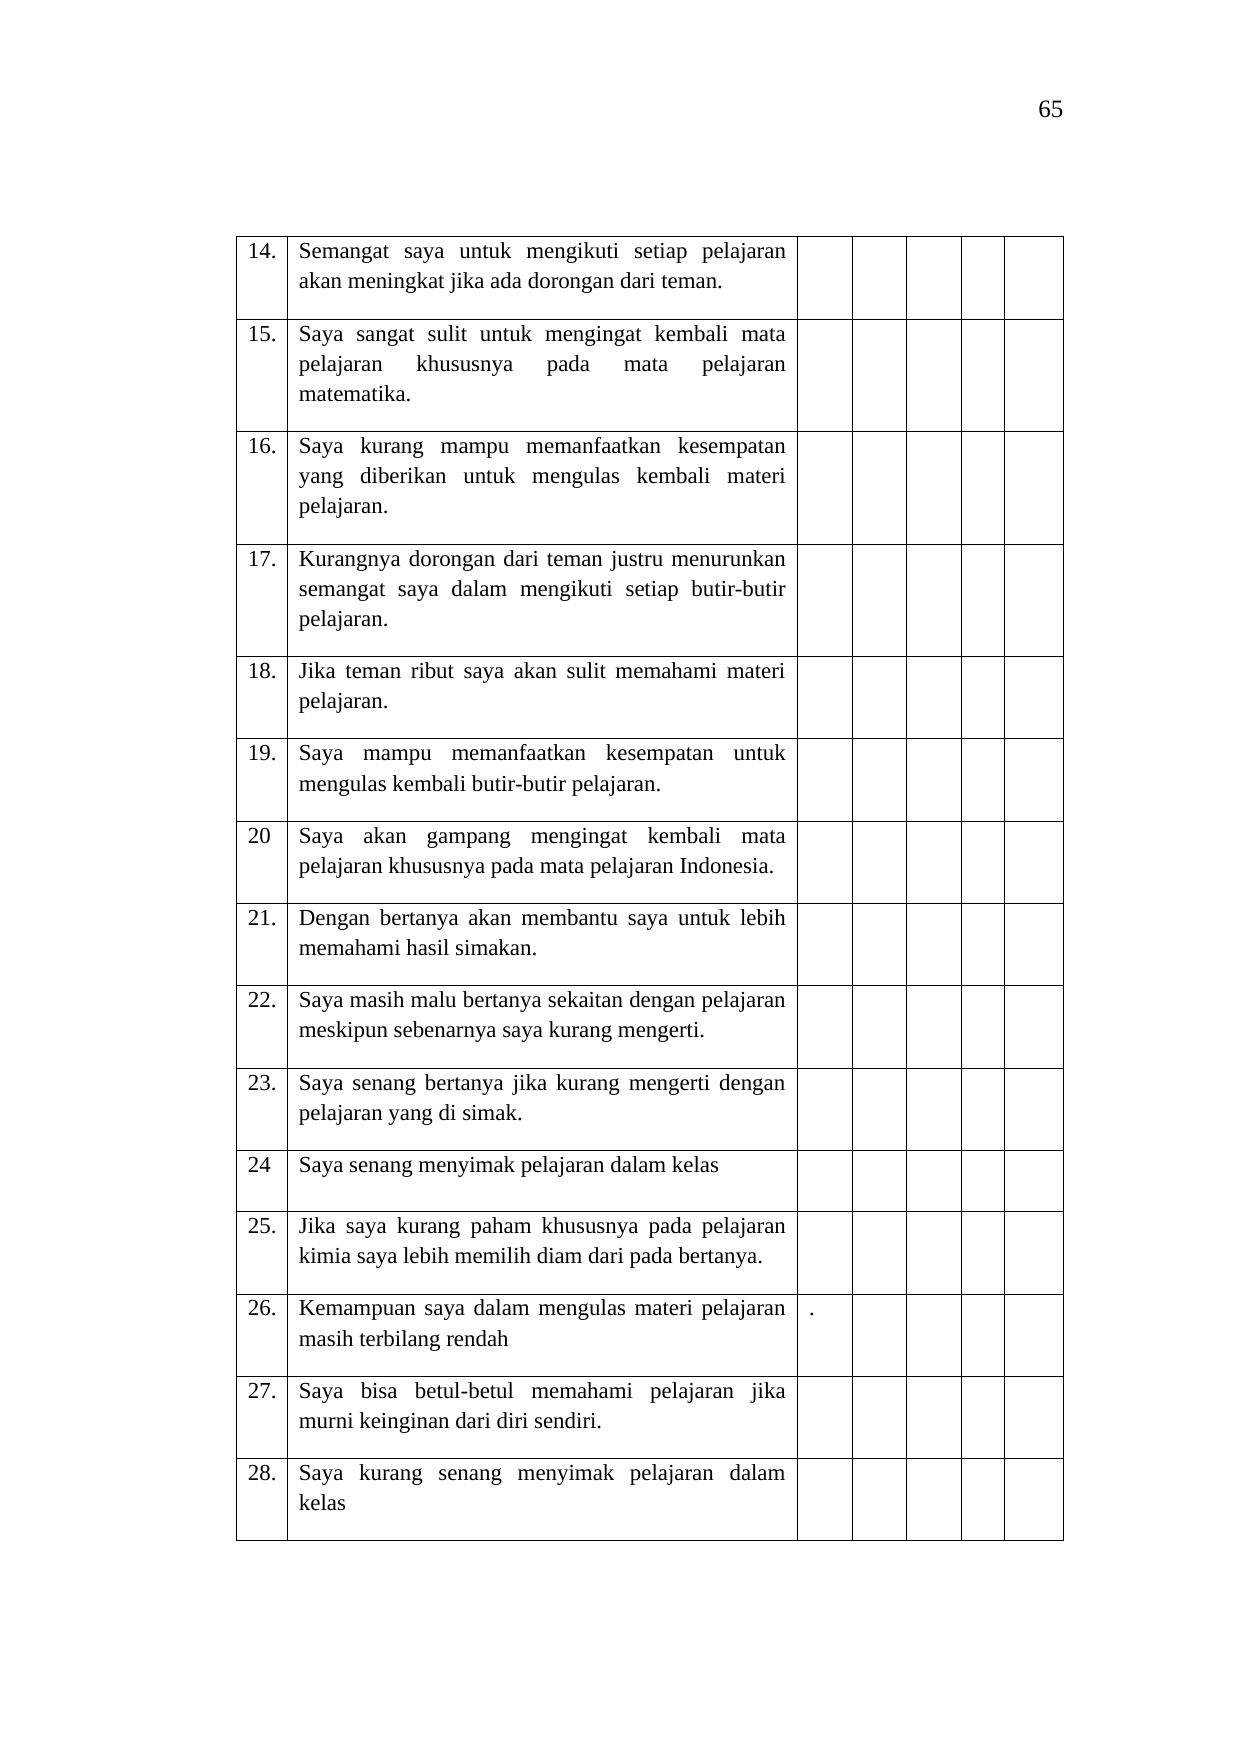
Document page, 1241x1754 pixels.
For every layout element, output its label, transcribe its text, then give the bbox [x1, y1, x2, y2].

table_cell [1005, 1459, 1063, 1540]
table_cell [853, 1069, 906, 1150]
table_cell [907, 1459, 961, 1540]
table_cell [798, 237, 852, 318]
table_cell [853, 822, 906, 903]
table_cell [798, 657, 852, 738]
table_cell 27. [237, 1377, 287, 1458]
table_cell 25. [237, 1212, 287, 1293]
table_cell [1005, 739, 1063, 821]
table_cell Dengan bertanya akan membantu saya untuk lebih memahami hasil simakan. [288, 904, 797, 985]
table_cell 22. [237, 986, 287, 1067]
table_cell 15. [237, 320, 287, 431]
table_cell [798, 320, 852, 431]
table_cell Kurangnya dorongan dari teman justru menurunkan semangat saya dalam mengikuti setiap butir-butir pelajaran. [288, 545, 797, 656]
table_cell [853, 986, 906, 1067]
table_cell Saya mampu memanfaatkan kesempatan untuk mengulas kembali butir-butir pelajaran. [288, 739, 797, 821]
table_cell [962, 986, 1004, 1067]
table_cell [798, 1151, 852, 1211]
table_cell [1005, 1151, 1063, 1211]
table_cell 28. [237, 1459, 287, 1540]
table_cell [907, 1377, 961, 1458]
table_cell [853, 320, 906, 431]
table_cell [853, 432, 906, 543]
table_cell [798, 986, 852, 1067]
table_cell [853, 237, 906, 318]
table_cell [1005, 1295, 1063, 1376]
table_cell [962, 432, 1004, 543]
table_cell 26. [237, 1295, 287, 1376]
table_cell [798, 1377, 852, 1458]
table_cell [907, 657, 961, 738]
table_cell [853, 1212, 906, 1293]
table_cell [853, 1295, 906, 1376]
table_cell [962, 1459, 1004, 1540]
table_cell [798, 1459, 852, 1540]
table_cell [907, 904, 961, 985]
table_cell [962, 320, 1004, 431]
table_cell [1005, 822, 1063, 903]
table_cell [907, 739, 961, 821]
table_cell [962, 1295, 1004, 1376]
table_cell [907, 237, 961, 318]
table_cell Jika teman ribut saya akan sulit memahami materi pelajaran. [288, 657, 797, 738]
table_cell [962, 1069, 1004, 1150]
table_cell Saya senang bertanya jika kurang mengerti dengan pelajaran yang di simak. [288, 1069, 797, 1150]
table_cell [798, 1212, 852, 1293]
table_cell Saya senang menyimak pelajaran dalam kelas [288, 1151, 797, 1211]
table_cell 20 [237, 822, 287, 903]
table_cell [853, 657, 906, 738]
table_cell [962, 657, 1004, 738]
table_cell [853, 1151, 906, 1211]
table_cell 18. [237, 657, 287, 738]
table_cell [1005, 986, 1063, 1067]
table_cell [962, 1377, 1004, 1458]
table_cell [907, 822, 961, 903]
table_cell [798, 432, 852, 543]
table_cell [853, 1459, 906, 1540]
table_cell 24 [237, 1151, 287, 1211]
table_cell [1005, 904, 1063, 985]
table_cell [962, 739, 1004, 821]
table_cell [907, 545, 961, 656]
table_cell [962, 545, 1004, 656]
table_cell 17. [237, 545, 287, 656]
table_cell [962, 904, 1004, 985]
table_cell Saya kurang senang menyimak pelajaran dalam kelas [288, 1459, 797, 1540]
table_cell Saya sangat sulit untuk mengingat kembali mata pelajaran khususnya pada mata pelajaran matematika. [288, 320, 797, 431]
table_cell Saya bisa betul-betul memahami pelajaran jika murni keinginan dari diri sendiri. [288, 1377, 797, 1458]
table_cell [853, 1377, 906, 1458]
table_cell [1005, 1377, 1063, 1458]
table_cell [798, 904, 852, 985]
table_cell [962, 237, 1004, 318]
table_cell [798, 739, 852, 821]
table_cell 16. [237, 432, 287, 543]
table_cell 19. [237, 739, 287, 821]
table_cell [907, 1212, 961, 1293]
table_cell [853, 739, 906, 821]
table_cell [798, 822, 852, 903]
table_cell Kemampuan saya dalam mengulas materi pelajaran masih terbilang rendah [288, 1295, 797, 1376]
table_cell [907, 432, 961, 543]
table_cell . [798, 1295, 852, 1376]
table_cell [1005, 1069, 1063, 1150]
table_cell [962, 1151, 1004, 1211]
table_cell [853, 545, 906, 656]
table_cell 23. [237, 1069, 287, 1150]
table_cell [907, 1295, 961, 1376]
table_cell Semangat saya untuk mengikuti setiap pelajaran akan meningkat jika ada dorongan dari teman. [288, 237, 797, 318]
table_cell [1005, 320, 1063, 431]
table_cell [962, 1212, 1004, 1293]
table_cell Jika saya kurang paham khususnya pada pelajaran kimia saya lebih memilih diam dari pada bertanya. [288, 1212, 797, 1293]
table_cell Saya kurang mampu memanfaatkan kesempatan yang diberikan untuk mengulas kembali materi pelajaran. [288, 432, 797, 543]
table_cell [798, 545, 852, 656]
table_cell [1005, 237, 1063, 318]
table_cell [1005, 657, 1063, 738]
table_cell [907, 1069, 961, 1150]
table_cell [907, 320, 961, 431]
table_cell Saya masih malu bertanya sekaitan dengan pelajaran meskipun sebenarnya saya kurang mengerti. [288, 986, 797, 1067]
table_cell [798, 1069, 852, 1150]
table_cell [907, 1151, 961, 1211]
table_cell [853, 904, 906, 985]
table_cell [1005, 545, 1063, 656]
table_cell 14. [237, 237, 287, 318]
table_cell [1005, 432, 1063, 543]
table_cell [907, 986, 961, 1067]
table_cell Saya akan gampang mengingat kembali mata pelajaran khususnya pada mata pelajaran Indonesia. [288, 822, 797, 903]
table_cell [962, 822, 1004, 903]
table_cell [1005, 1212, 1063, 1293]
table_cell 21. [237, 904, 287, 985]
